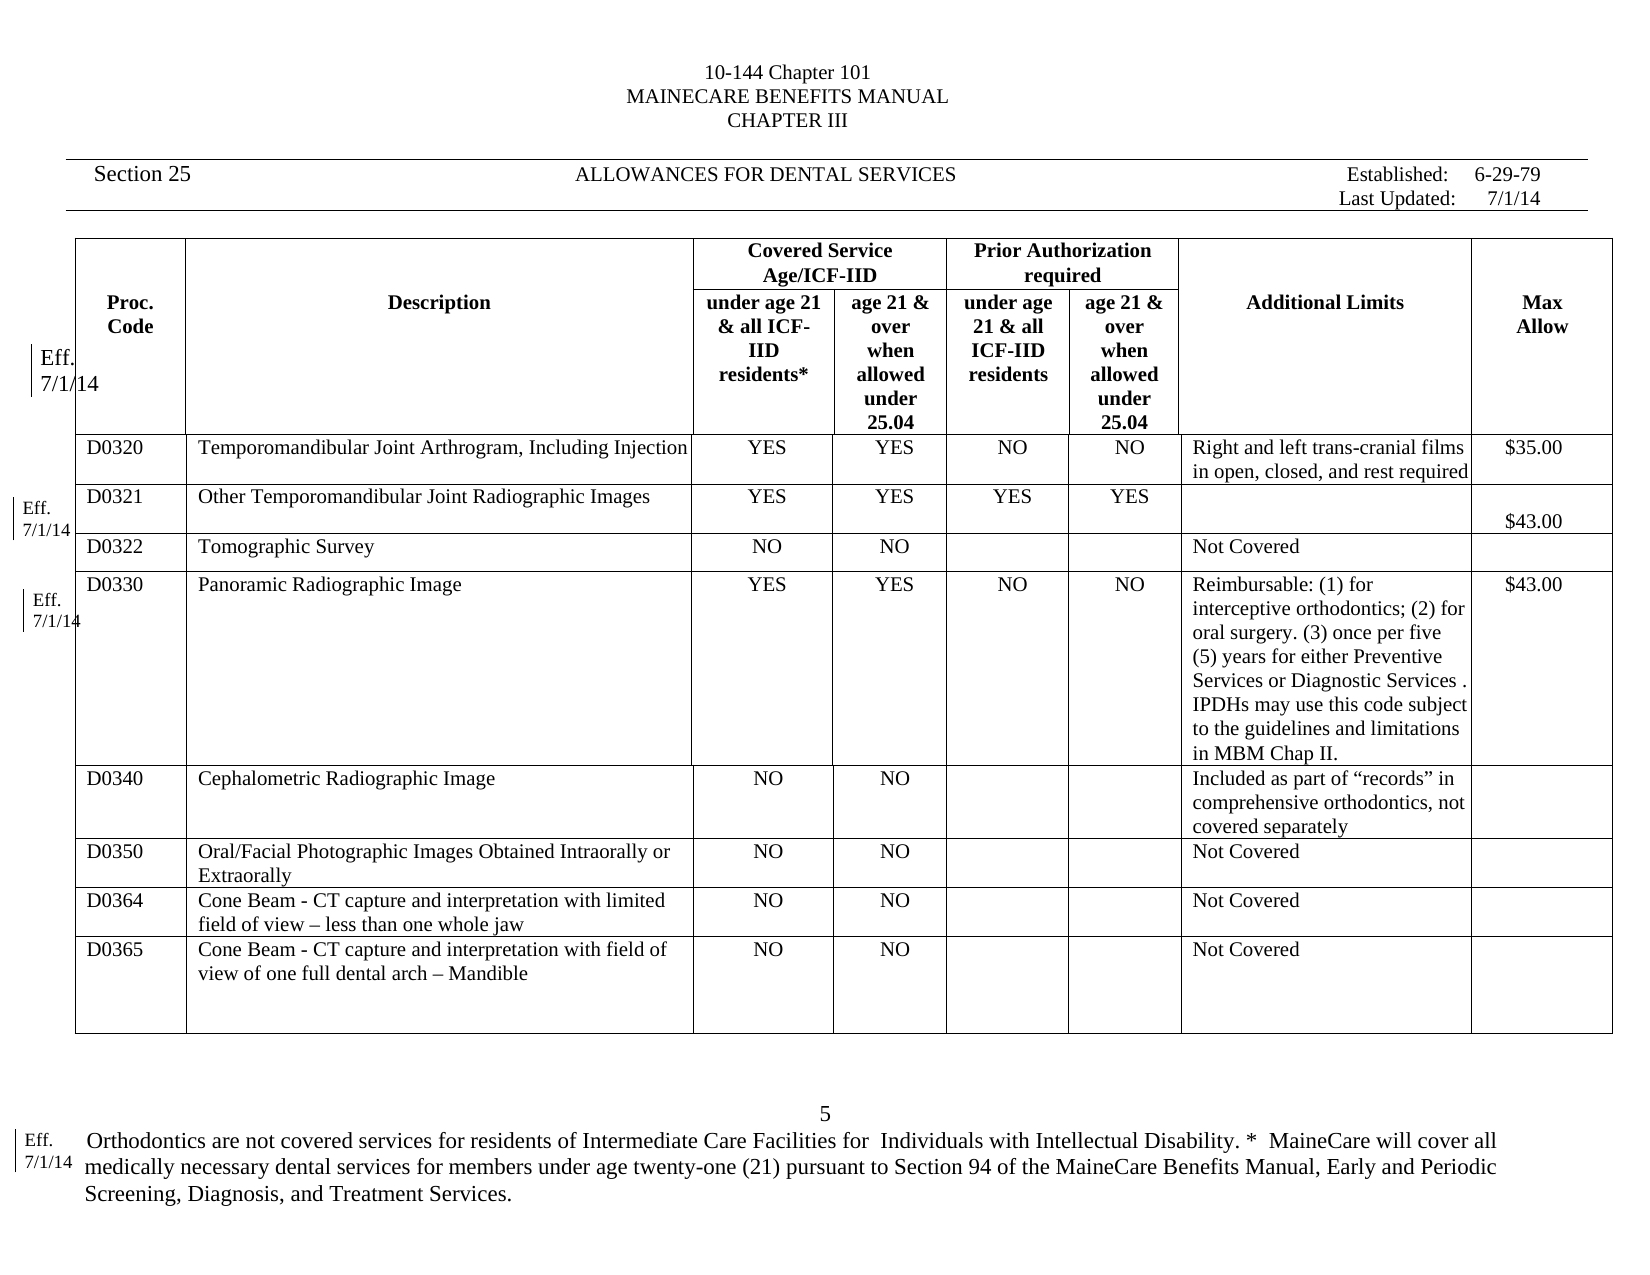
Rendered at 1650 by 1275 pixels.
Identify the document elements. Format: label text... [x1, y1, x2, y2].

table_cell NO [1069, 435, 1181, 483]
table_cell YES [692, 572, 832, 764]
table_cell Oral/Facial Photographic Images Obtained Intraorally or Extraorally [187, 839, 693, 887]
table_cell YES [692, 435, 832, 483]
table_cell Cone Beam - CT capture and interpretation with field of view of one full dental arch – Mandible [187, 937, 693, 1033]
table_cell NO [694, 766, 833, 838]
table_cell under age 21 & all ICF-IID residents [947, 290, 1069, 434]
table_header [1472, 239, 1612, 289]
table_cell Cephalometric Radiographic Image [187, 766, 693, 838]
table_cell [947, 766, 1068, 838]
table_cell D0340 [76, 766, 186, 838]
table_cell $35.00 [1472, 435, 1612, 483]
table_cell Additional Limits [1179, 289, 1471, 434]
table_cell D0330 [76, 572, 186, 764]
table_header Prior Authorization required [947, 239, 1178, 289]
table_cell NO [834, 766, 946, 838]
table_cell Panoramic Radiographic Image [187, 572, 691, 764]
table_cell Not Covered [1182, 888, 1471, 936]
table_cell NO [834, 937, 946, 1033]
table_cell NO [947, 572, 1068, 764]
table_cell D0320 [76, 435, 186, 483]
table_cell YES [833, 435, 946, 483]
table_cell $43.00 [1472, 572, 1612, 764]
table_cell [1069, 839, 1181, 887]
table_cell [1472, 888, 1612, 936]
table_cell NO [1069, 572, 1181, 764]
table_cell Temporomandibular Joint Arthrogram, Including Injection [187, 435, 691, 483]
table_cell NO [833, 534, 946, 571]
table_header Covered Service Age/ICF-IID [694, 239, 946, 289]
table_cell NO [834, 839, 946, 887]
table_cell Description [186, 289, 693, 434]
table_cell under age 21 & all ICF-IID residents* [694, 290, 834, 434]
table_cell YES [692, 485, 832, 533]
table_cell NO [694, 839, 833, 887]
table_cell YES [1069, 485, 1181, 533]
table_cell [1472, 839, 1612, 887]
table_cell D0364 [76, 888, 186, 936]
table_cell Right and left trans-cranial films in open, closed, and rest required [1182, 435, 1471, 483]
table_cell [1472, 766, 1612, 838]
table_cell NO [694, 888, 833, 936]
table_cell Other Temporomandibular Joint Radiographic Images [187, 485, 691, 533]
table_cell Not Covered [1182, 839, 1471, 887]
table_cell Proc. Code [76, 289, 185, 434]
table_cell YES [947, 485, 1068, 533]
table_cell [947, 839, 1068, 887]
table_cell Reimbursable: (1) for interceptive orthodontics; (2) for oral surgery. (3) once per five (5) years for either Preventive Services or Diagnostic Services . IPDHs may use this code subject to the guidelines and limitations in MBM Chap II. [1182, 572, 1471, 764]
table_cell NO [694, 937, 833, 1033]
table_cell Cone Beam - CT capture and interpretation with limited field of view – less than one whole jaw [187, 888, 693, 936]
table_cell Max Allow [1472, 289, 1612, 434]
table_cell D0322 [76, 534, 186, 571]
table_cell YES [833, 572, 946, 764]
table_cell Included as part of “records” in comprehensive orthodontics, not covered separately [1182, 766, 1471, 838]
table_cell Not Covered [1182, 937, 1471, 1033]
table_cell D0365 [76, 937, 186, 1033]
table_cell [1069, 766, 1181, 838]
table_cell NO [692, 534, 832, 571]
table_cell [1182, 485, 1471, 533]
table_cell NO [947, 435, 1068, 483]
table_cell NO [834, 888, 946, 936]
table_cell YES [833, 485, 946, 533]
table_cell $43.00 [1472, 485, 1612, 533]
table_cell [1069, 534, 1181, 571]
table_cell D0350 [76, 839, 186, 887]
table_cell age 21 & over when allowed under 25.04 [1070, 290, 1178, 434]
table_cell Tomographic Survey [187, 534, 691, 571]
table_header [1179, 239, 1471, 289]
table_cell [1069, 888, 1181, 936]
table_cell [947, 534, 1068, 571]
table_header [186, 239, 693, 289]
table_cell [1472, 937, 1612, 1033]
table_header [76, 239, 185, 289]
table_cell [947, 937, 1068, 1033]
table_cell Not Covered [1182, 534, 1471, 571]
table_cell [947, 888, 1068, 936]
table_cell [1472, 534, 1612, 571]
table_cell D0321 [76, 485, 186, 533]
table_cell [1069, 937, 1181, 1033]
table_cell age 21 & over when allowed under 25.04 [835, 290, 946, 434]
